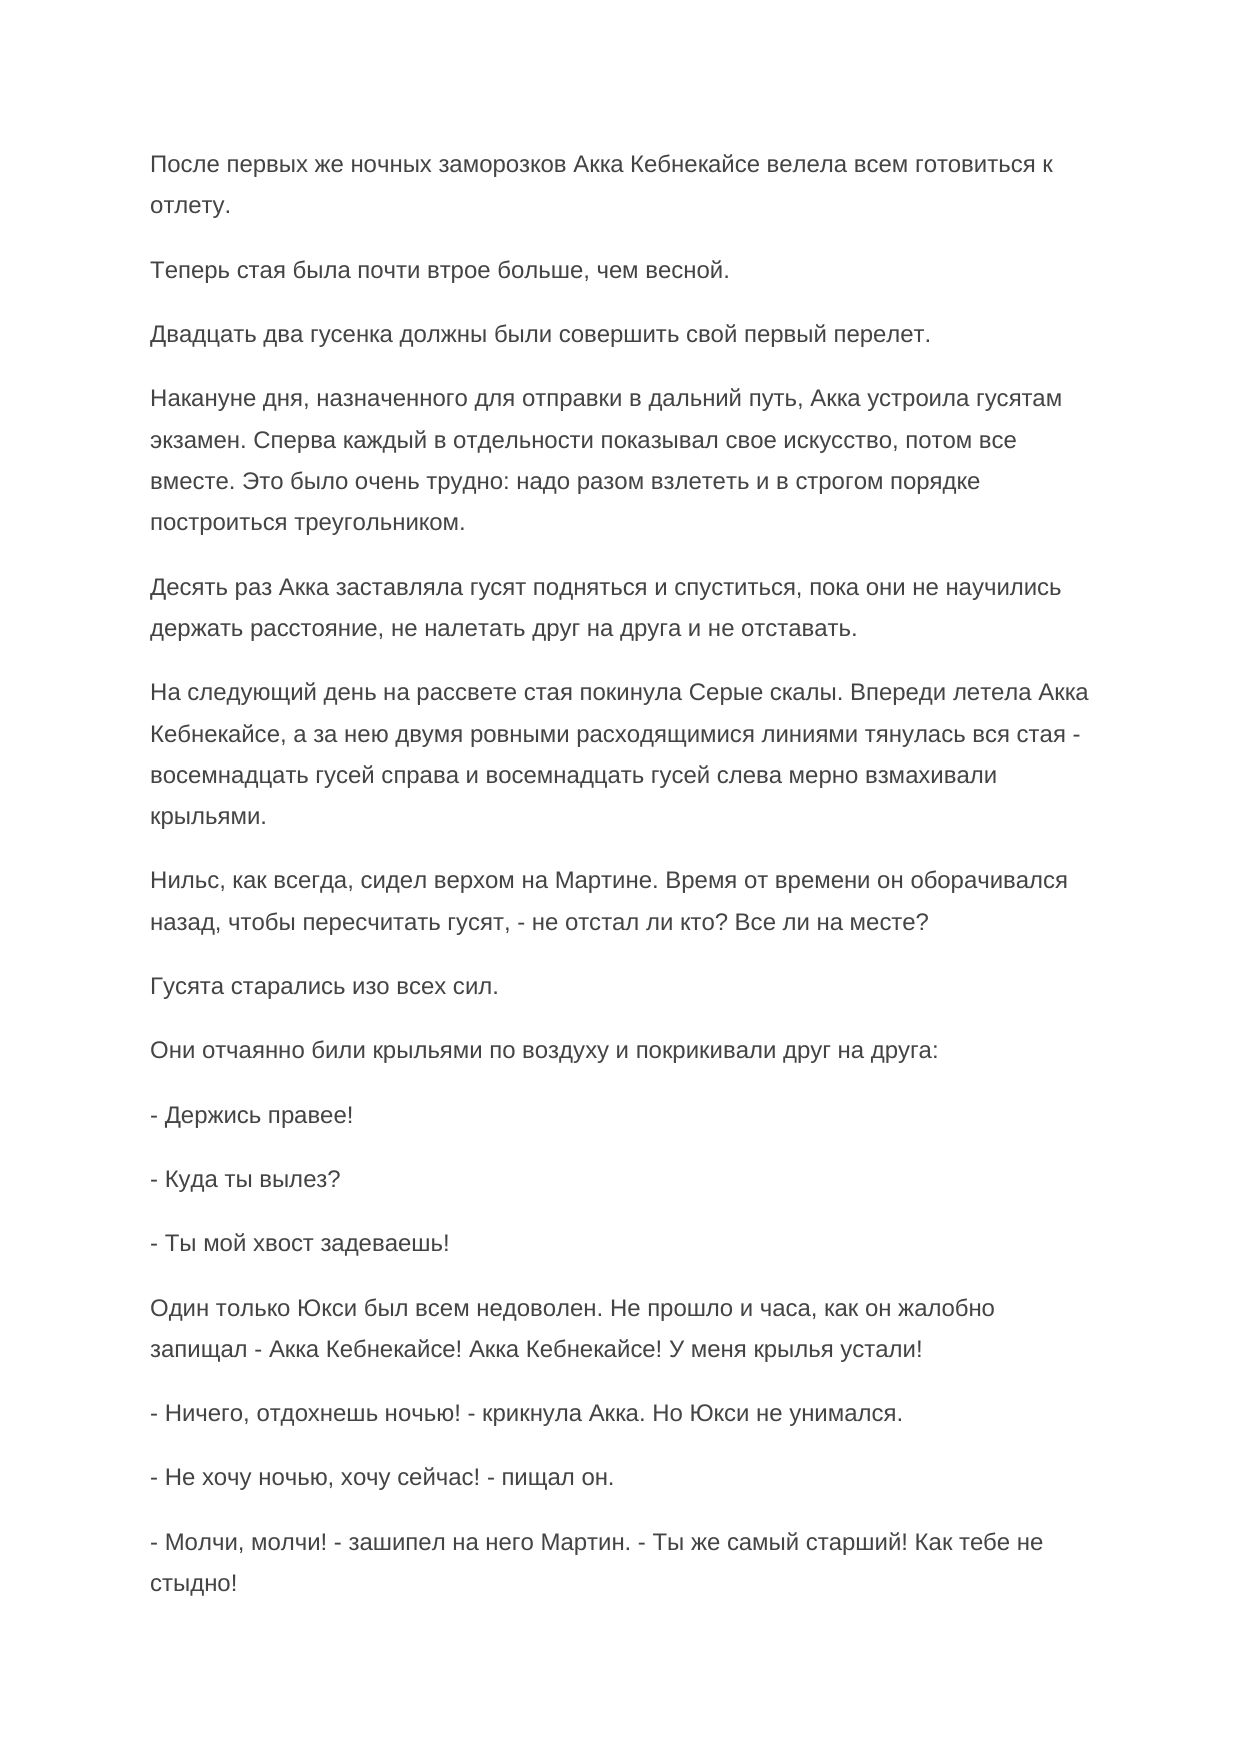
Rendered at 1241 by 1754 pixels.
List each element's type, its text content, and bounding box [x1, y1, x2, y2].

text - Не хочу ночью, хочу сейчас! - пищал он. [150, 1463, 1090, 1491]
text - Держись правее! [150, 1101, 1090, 1128]
text - Ничего, отдохнешь ночью! - крикнула Акка. Но Юкси не унимался. [150, 1399, 1090, 1427]
text После первых же ночных заморозков Акка Кебнекайсе велела всем готовиться к отлету. [150, 150, 1090, 219]
text Десять раз Акка заставляла гусят подняться и спуститься, пока они не научились держать расстояние, не налетать друг на друга и не отставать. [150, 572, 1090, 641]
text Накануне дня, назначенного для отправки в дальний путь, Акка устроила гусятам экзамен. Сперва каждый в отдельности показывал свое искусство, потом все вместе. Это было очень трудно: надо разом взлететь и в строгом порядке построиться треугольником. [150, 384, 1090, 536]
text Один только Юкси был всем недоволен. Не прошло и часа, как он жалобно запищал - Акка Кебнекайсе! Акка Кебнекайсе! У меня крылья устали! [150, 1293, 1090, 1362]
text - Куда ты вылез? [150, 1165, 1090, 1192]
text Двадцать два гусенка должны были совершить свой первый перелет. [150, 320, 1090, 347]
text На следующий день на рассвете стая покинула Серые скалы. Впереди летела Акка Кебнекайсе, а за нею двумя ровными расходящимися линиями тянулась вся стая - восемнадцать гусей справа и восемнадцать гусей слева мерно взмахивали крыльями. [150, 678, 1090, 830]
text Они отчаянно били крыльями по воздуху и покрикивали друг на друга: [150, 1036, 1090, 1064]
text Теперь стая была почти втрое больше, чем весной. [150, 256, 1090, 283]
text - Ты мой хвост задеваешь! [150, 1229, 1090, 1257]
text - Молчи, молчи! - зашипел на него Мартин. - Ты же самый старший! Как тебе не стыдно! [150, 1528, 1090, 1597]
text Гусята старались изо всех сил. [150, 972, 1090, 1000]
text Нильс, как всегда, сидел верхом на Мартине. Время от времени он оборачивался назад, чтобы пересчитать гусят, - не отстал ли кто? Все ли на месте? [150, 866, 1090, 935]
